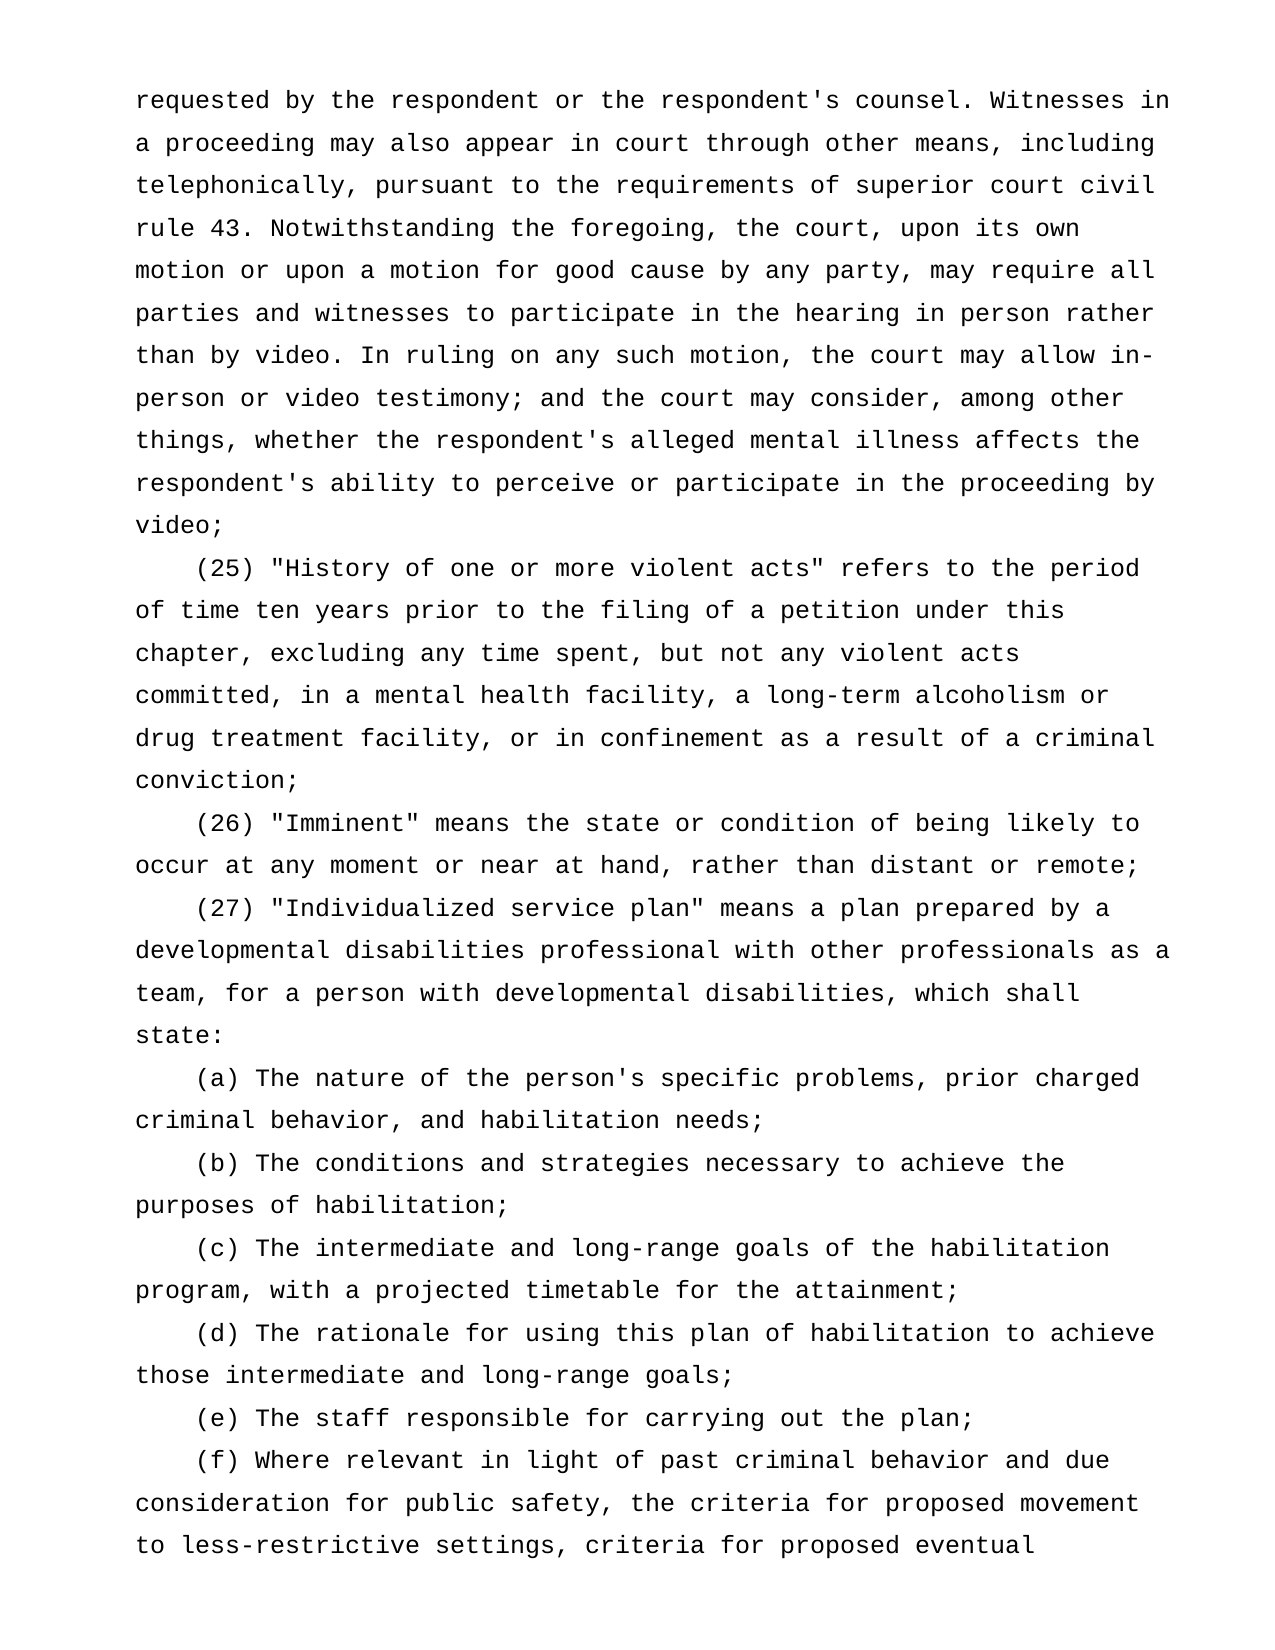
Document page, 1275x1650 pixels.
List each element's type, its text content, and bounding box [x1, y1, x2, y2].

text (e) The staff responsible for carrying out the plan; [135, 1392, 1170, 1435]
text (d) The rationale for using this plan of habilitation to achieve those intermediate and long-range goals; [135, 1307, 1170, 1392]
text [135, 75, 1170, 542]
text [135, 1435, 1170, 1562]
text (27) "Individualized service plan" means a plan prepared by a developmental disabilities professional with other professionals as a team, for a person with developmental disabilities, which shall state: [135, 882, 1170, 1052]
text (b) The conditions and strategies necessary to achieve the purposes of habilitation; [135, 1137, 1170, 1222]
text (c) The intermediate and long-range goals of the habilitation program, with a projected timetable for the attainment; [135, 1222, 1170, 1307]
text (25) "History of one or more violent acts" refers to the period of time ten years prior to the filing of a petition under this chapter, excluding any time spent, but not any violent acts committed, in a mental health facility, a long-term alcoholism or drug treatment facility, or in confinement as a result of a criminal conviction; [135, 542, 1170, 797]
text (a) The nature of the person's specific problems, prior charged criminal behavior, and habilitation needs; [135, 1052, 1170, 1137]
text (26) "Imminent" means the state or condition of being likely to occur at any moment or near at hand, rather than distant or remote; [135, 797, 1170, 882]
